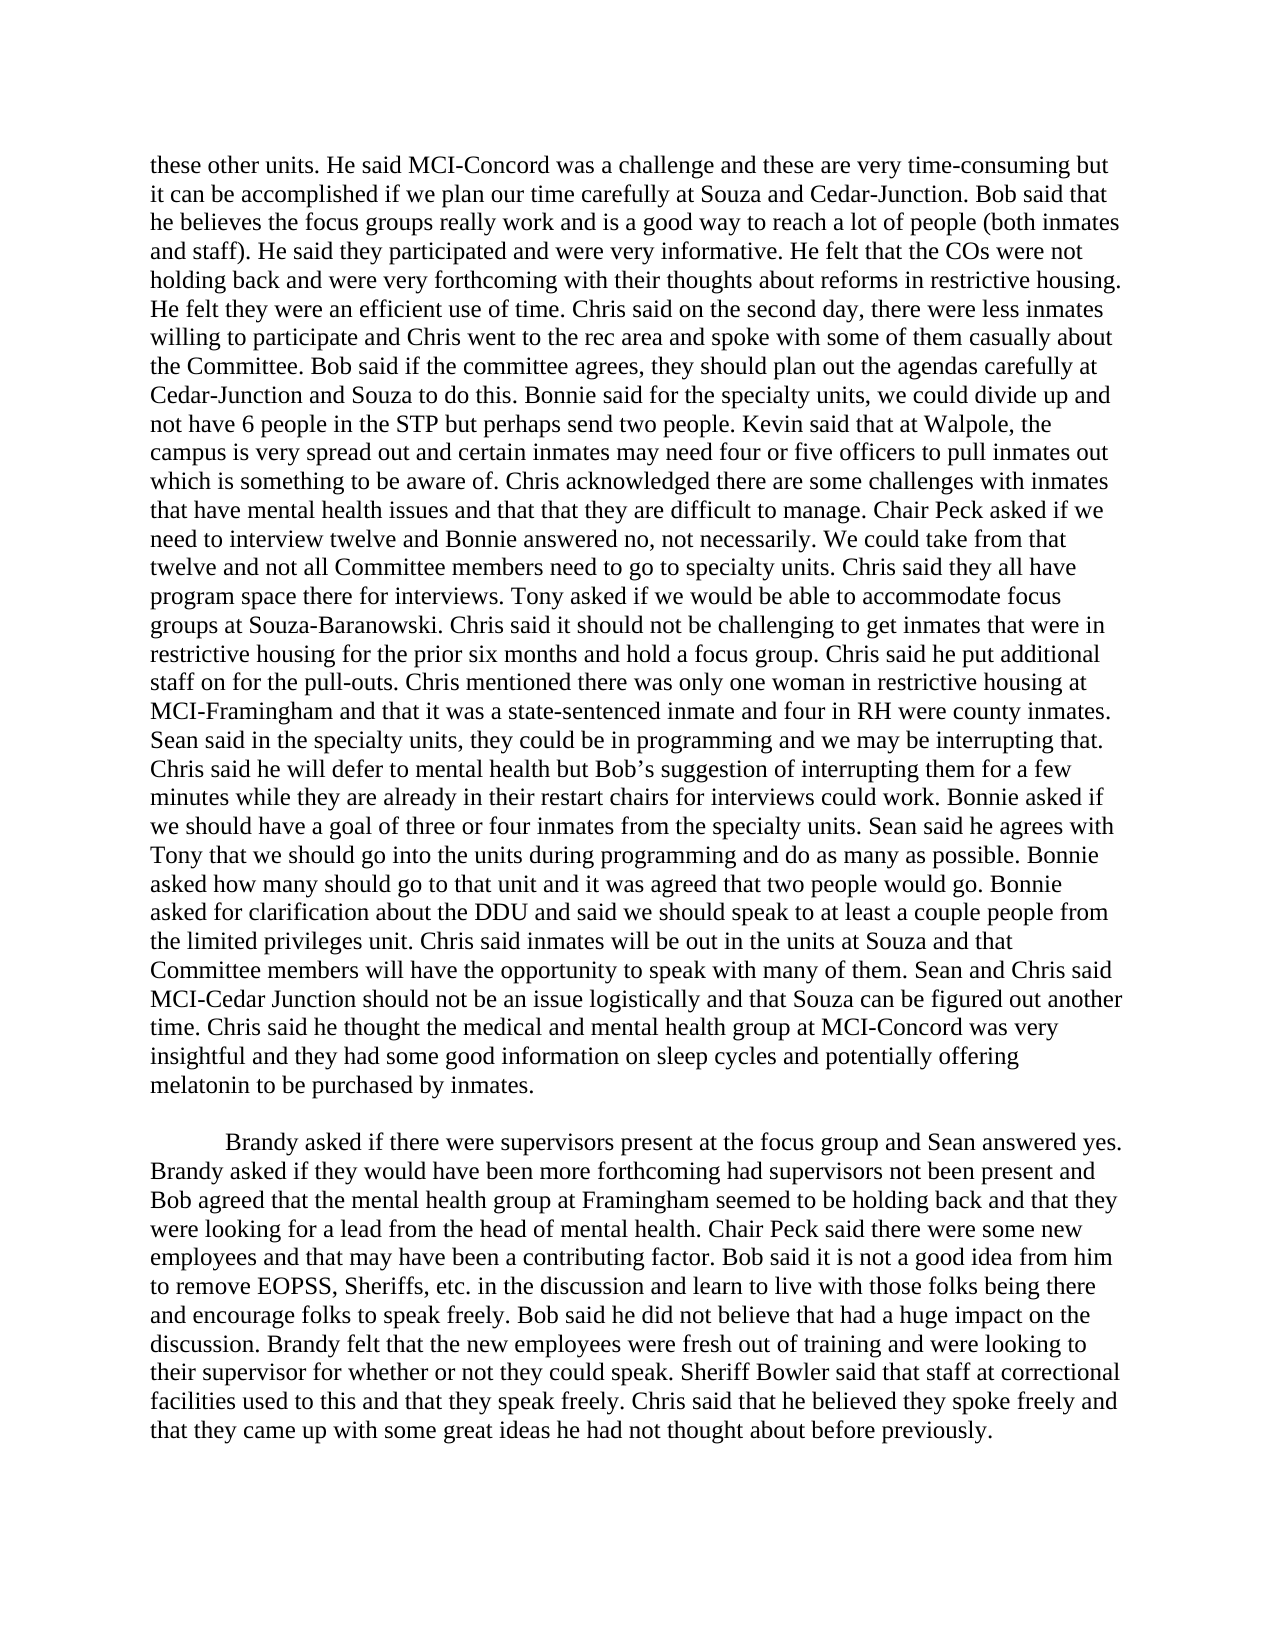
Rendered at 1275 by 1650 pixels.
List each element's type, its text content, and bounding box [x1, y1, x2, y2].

text Brandy asked if there were supervisors present at the focus group and Sean answered yes. Brandy asked if they would have been more forthcoming had supervisors not been present and Bob agreed that the mental health group at Framingham seemed to be holding back and that they were looking for a lead from the head of mental health. Chair Peck said there were some new employees and that may have been a contributing factor. Bob said it is not a good idea from him to remove EOPSS, Sheriffs, etc. in the discussion and learn to live with those folks being there and encourage folks to speak freely. Bob said he did not believe that had a huge impact on the discussion. Brandy felt that the new employees were fresh out of training and were looking to their supervisor for whether or not they could speak. Sheriff Bowler said that staff at correctional facilities used to this and that they speak freely. Chris said that he believed they spoke freely and that they came up with some great ideas he had not thought about before previously. [150, 1127, 1125, 1444]
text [150, 150, 1125, 1099]
